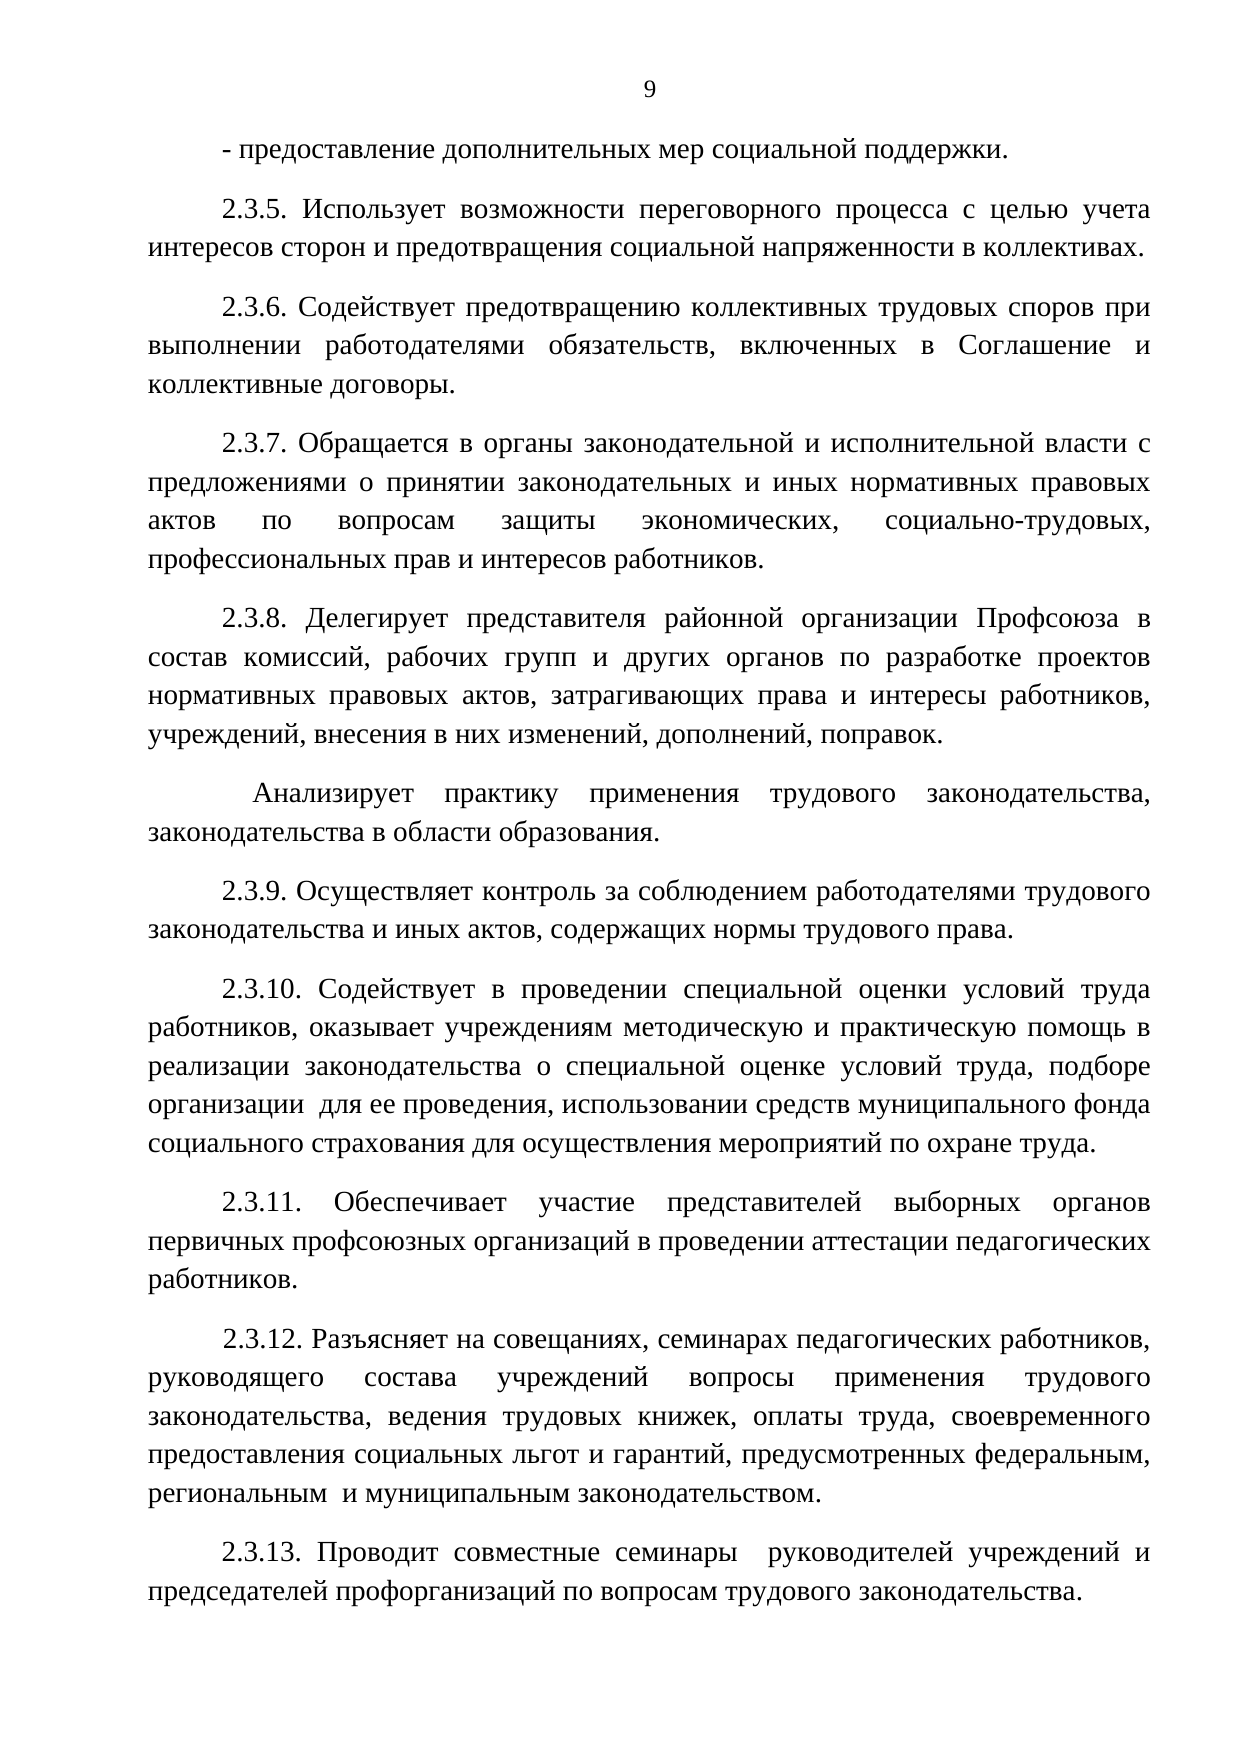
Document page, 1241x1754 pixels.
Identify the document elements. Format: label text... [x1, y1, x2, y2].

text 2.3.8. Делегирует представителя районной организации Профсоюза в состав комиссий, рабочих групп и других органов по разработке проектов нормативных правовых актов, затрагивающих права и интересы работников, учреждений, внесения в них изменений, дополнений, поправок. [148, 600, 1152, 749]
text - предоставление дополнительных мер социальной поддержки. [148, 131, 1152, 165]
text 2.3.7. Обращается в органы законодательной и исполнительной власти с предложениями о принятии законодательных и иных нормативных правовых актов по вопросам защиты экономических, социально-трудовых, профессиональных прав и интересов работников. [148, 425, 1152, 574]
text Анализирует практику применения трудового законодательства, законодательства в области образования. [148, 775, 1152, 847]
text 2.3.6. Содействует предотвращению коллективных трудовых споров при выполнении работодателями обязательств, включенных в Соглашение и коллективные договоры. [148, 289, 1152, 399]
text 2.3.12. Разъясняет на совещаниях, семинарах педагогических работников, руководящего состава учреждений вопросы применения трудового законодательства, ведения трудовых книжек, оплаты труда, своевременного предоставления социальных льгот и гарантий, предусмотренных федеральным, региональным и муниципальным законодательством. [148, 1321, 1152, 1509]
text 2.3.11. Обеспечивает участие представителей выборных органов первичных профсоюзных организаций в проведении аттестации педагогических работников. [148, 1184, 1152, 1295]
text 2.3.5. Использует возможности переговорного процесса с целью учета интересов сторон и предотвращения социальной напряженности в коллективах. [148, 191, 1152, 263]
text 2.3.9. Осуществляет контроль за соблюдением работодателями трудового законодательства и иных актов, содержащих нормы трудового права. [148, 873, 1152, 945]
text 2.3.10. Содействует в проведении специальной оценки условий труда работников, оказывает учреждениям методическую и практическую помощь в реализации законодательства о специальной оценке условий труда, подборе организации для ее проведения, использовании средств муниципального фонда социального страхования для осуществления мероприятий по охране труда. [148, 971, 1152, 1159]
text 2.3.13. Проводит совместные семинары руководителей учреждений и председателей профорганизаций по вопросам трудового законодательства. [148, 1534, 1152, 1607]
